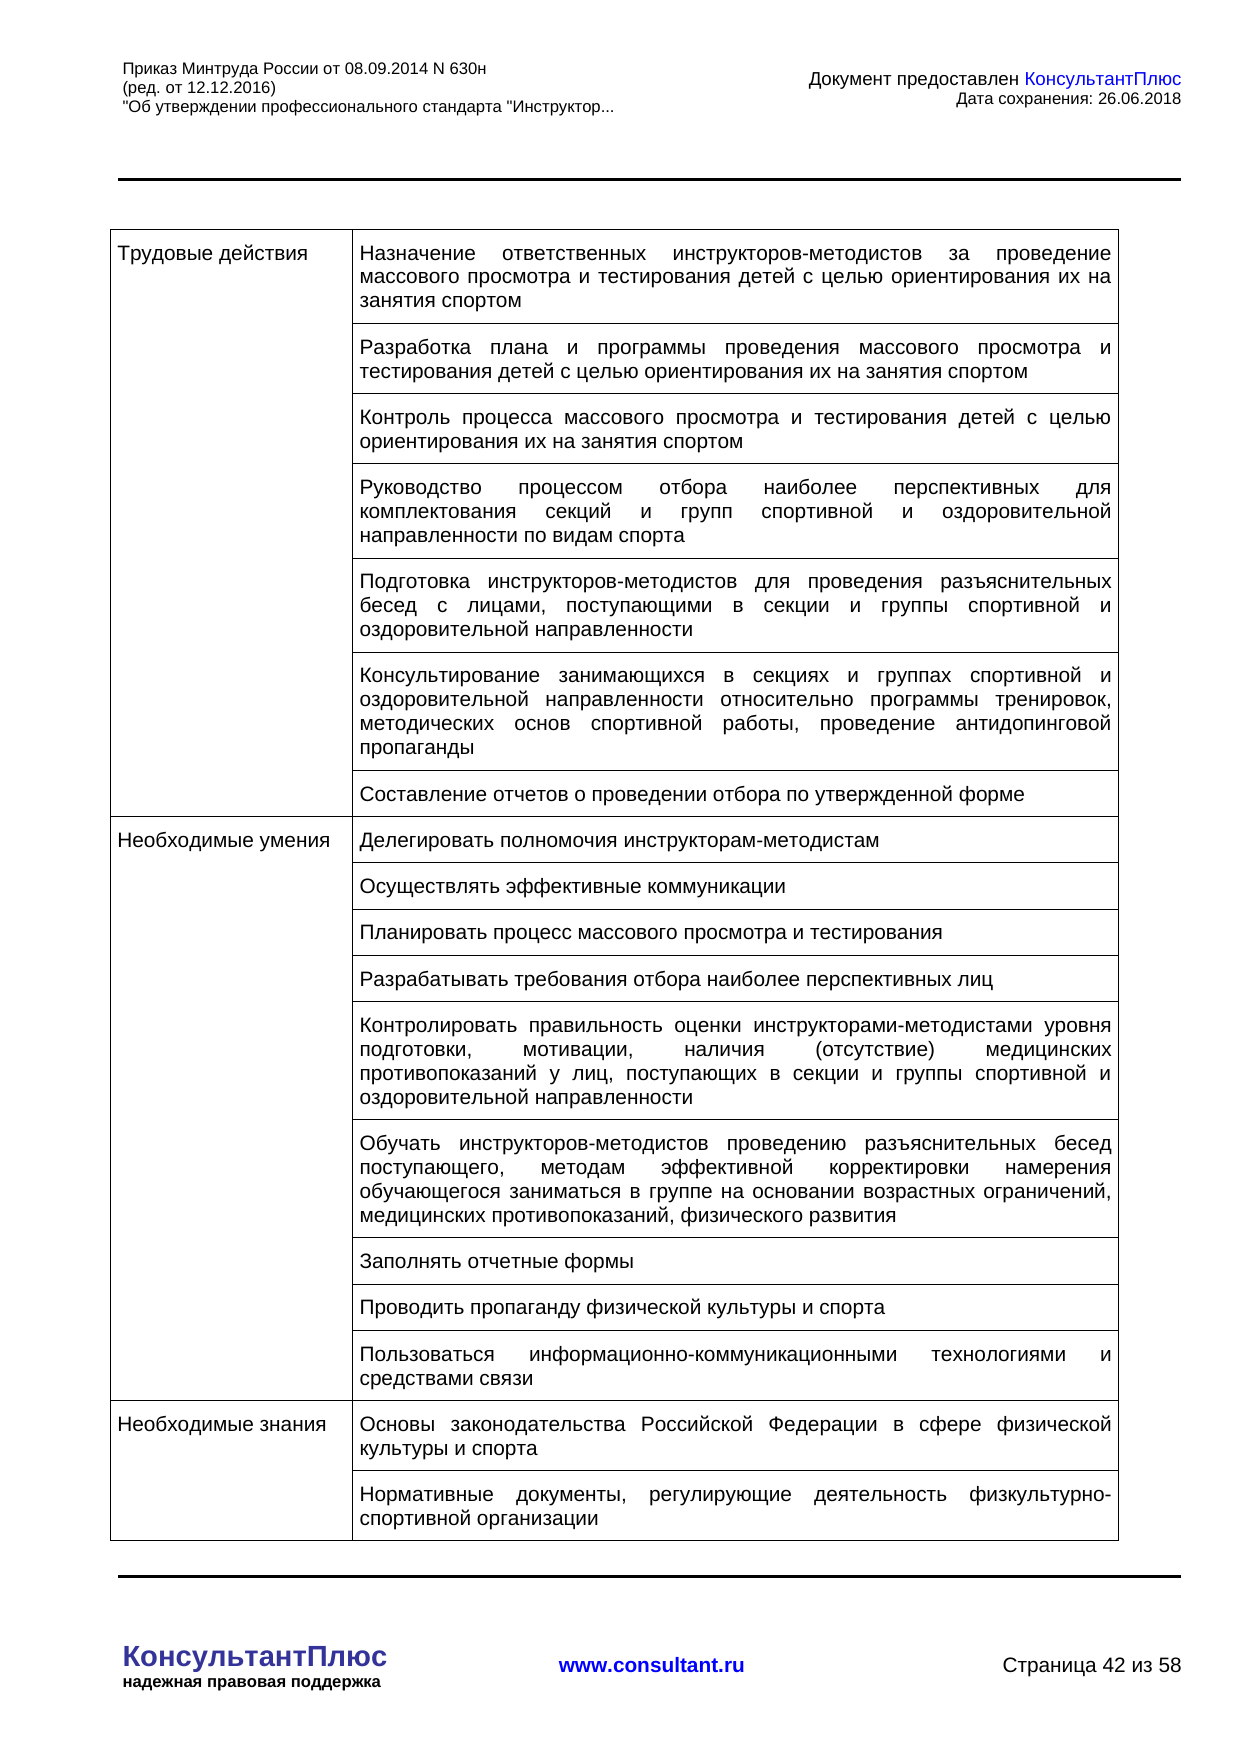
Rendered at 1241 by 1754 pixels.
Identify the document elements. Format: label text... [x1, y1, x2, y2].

table_cell Руководство процессом отбора наиболее перспективных для комплектования секций и групп спортивной и оздоровительной направленности по видам спорта [353, 464, 1118, 557]
table_cell Пользоваться информационно-коммуникационными технологиями и средствами связи [353, 1331, 1118, 1400]
table_cell Обучать инструкторов-методистов проведению разъяснительных бесед поступающего, методам эффективной корректировки намерения обучающегося заниматься в группе на основании возрастных ограничений, медицинских противопоказаний, физического развития [353, 1120, 1118, 1237]
table_cell Консультирование занимающихся в секциях и группах спортивной и оздоровительной направленности относительно программы тренировок, методических основ спортивной работы, проведение антидопинговой пропаганды [353, 653, 1118, 770]
table_cell Необходимые умения [111, 817, 352, 1400]
table_cell Основы законодательства Российской Федерации в сфере физической культуры и спорта [353, 1401, 1118, 1470]
table_cell Составление отчетов о проведении отбора по утвержденной форме [353, 771, 1118, 816]
table_header Назначение ответственных инструкторов-методистов за проведение массового просмотра и тестирования детей с целью ориентирования их на занятия спортом [353, 230, 1118, 323]
table_header Трудовые действия [111, 230, 352, 816]
table_cell Контроль процесса массового просмотра и тестирования детей с целью ориентирования их на занятия спортом [353, 394, 1118, 463]
table_cell Заполнять отчетные формы [353, 1238, 1118, 1283]
table_cell Планировать процесс массового просмотра и тестирования [353, 910, 1118, 955]
table_cell Проводить пропаганду физической культуры и спорта [353, 1285, 1118, 1330]
table_cell Подготовка инструкторов-методистов для проведения разъяснительных бесед с лицами, поступающими в секции и группы спортивной и оздоровительной направленности [353, 559, 1118, 652]
table_cell Осуществлять эффективные коммуникации [353, 863, 1118, 908]
table_cell Контролировать правильность оценки инструкторами-методистами уровня подготовки, мотивации, наличия (отсутствие) медицинских противопоказаний у лиц, поступающих в секции и группы спортивной и оздоровительной направленности [353, 1002, 1118, 1119]
table_cell Нормативные документы, регулирующие деятельность физкультурно-спортивной организации [353, 1471, 1118, 1540]
table_cell Делегировать полномочия инструкторам-методистам [353, 817, 1118, 862]
table_cell Разрабатывать требования отбора наиболее перспективных лиц [353, 956, 1118, 1001]
table_cell Необходимые знания [111, 1401, 352, 1540]
table_cell Разработка плана и программы проведения массового просмотра и тестирования детей с целью ориентирования их на занятия спортом [353, 324, 1118, 393]
